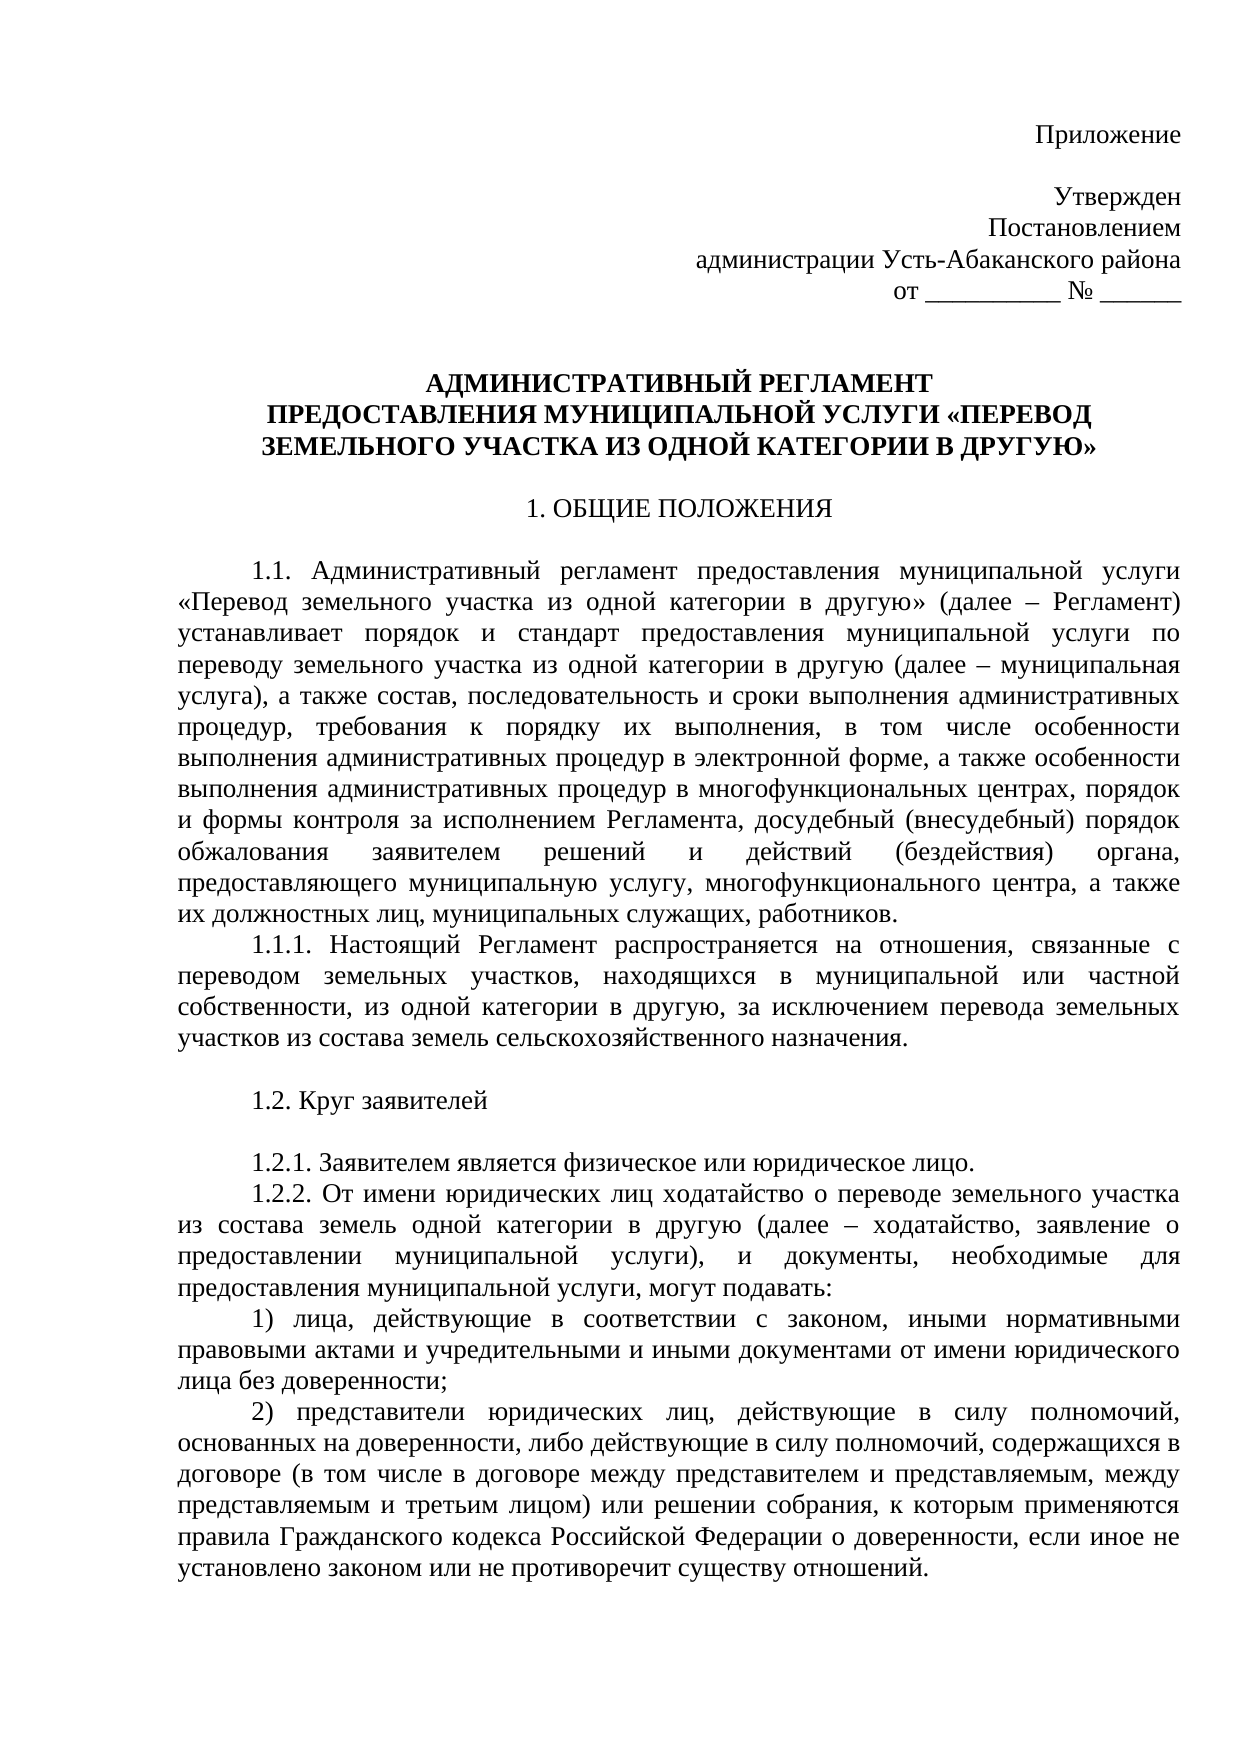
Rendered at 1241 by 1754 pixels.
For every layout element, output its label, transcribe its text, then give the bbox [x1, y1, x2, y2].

text 1.2.2. От имени юридических лиц ходатайство о переводе земельного участка из состава земель одной категории в другую (далее – ходатайство, заявление о предоставлении муниципальной услуги), и документы, необходимые для предоставления муниципальной услуги, могут подавать: [177, 1177, 1181, 1302]
title 1. ОБЩИЕ ПОЛОЖЕНИЯ [177, 492, 1181, 523]
text 1.2.1. Заявителем является физическое или юридическое лицо. [177, 1146, 1181, 1177]
text от __________ № ______ [177, 274, 1181, 305]
text 2) представители юридических лиц, действующие в силу полномочий, основанных на доверенности, либо действующие в силу полномочий, содержащихся в договоре (в том числе в договоре между представителем и представляемым, между представляемым и третьим лицом) или решении собрания, к которым применяются правила Гражданского кодекса Российской Федерации о доверенности, если иное не установлено законом или не противоречит существу отношений. [177, 1395, 1181, 1582]
text Постановлением [177, 212, 1181, 243]
text администрации Усть-Абаканского района [177, 243, 1181, 274]
text 1.1. Административный регламент предоставления муниципальной услуги «Перевод земельного участка из одной категории в другую» (далее – Регламент) устанавливает порядок и стандарт предоставления муниципальной услуги по переводу земельного участка из одной категории в другую (далее – муниципальная услуга), а также состав, последовательность и сроки выполнения административных процедур, требования к порядку их выполнения, в том числе особенности выполнения административных процедур в электронной форме, а также особенности выполнения административных процедур в многофункциональных центрах, порядок и формы контроля за исполнением Регламента, досудебный (внесудебный) порядок обжалования заявителем решений и действий (бездействия) органа, предоставляющего муниципальную услугу, многофункционального центра, а также их должностных лиц, муниципальных служащих, работников. [177, 554, 1181, 928]
title АДМИНИСТРАТИВНЫЙ РЕГЛАМЕНТ [177, 367, 1181, 398]
text 1.1.1. Настоящий Регламент распространяется на отношения, связанные с переводом земельных участков, находящихся в муниципальной или частной собственности, из одной категории в другую, за исключением перевода земельных участков из состава земель сельскохозяйственного назначения. [177, 928, 1181, 1053]
text 1) лица, действующие в соответствии с законом, иными нормативными правовыми актами и учредительными и иными документами от имени юридического лица без доверенности; [177, 1302, 1181, 1395]
title 1.2. Круг заявителей [177, 1084, 1181, 1115]
text Утвержден [177, 180, 1181, 212]
title ПРЕДОСТАВЛЕНИЯ МУНИЦИПАЛЬНОЙ УСЛУГИ «ПЕРЕВОД ЗЕМЕЛЬНОГО УЧАСТКА ИЗ ОДНОЙ КАТЕГОРИИ В ДРУГУЮ» [177, 398, 1181, 461]
text Приложение [177, 118, 1181, 149]
